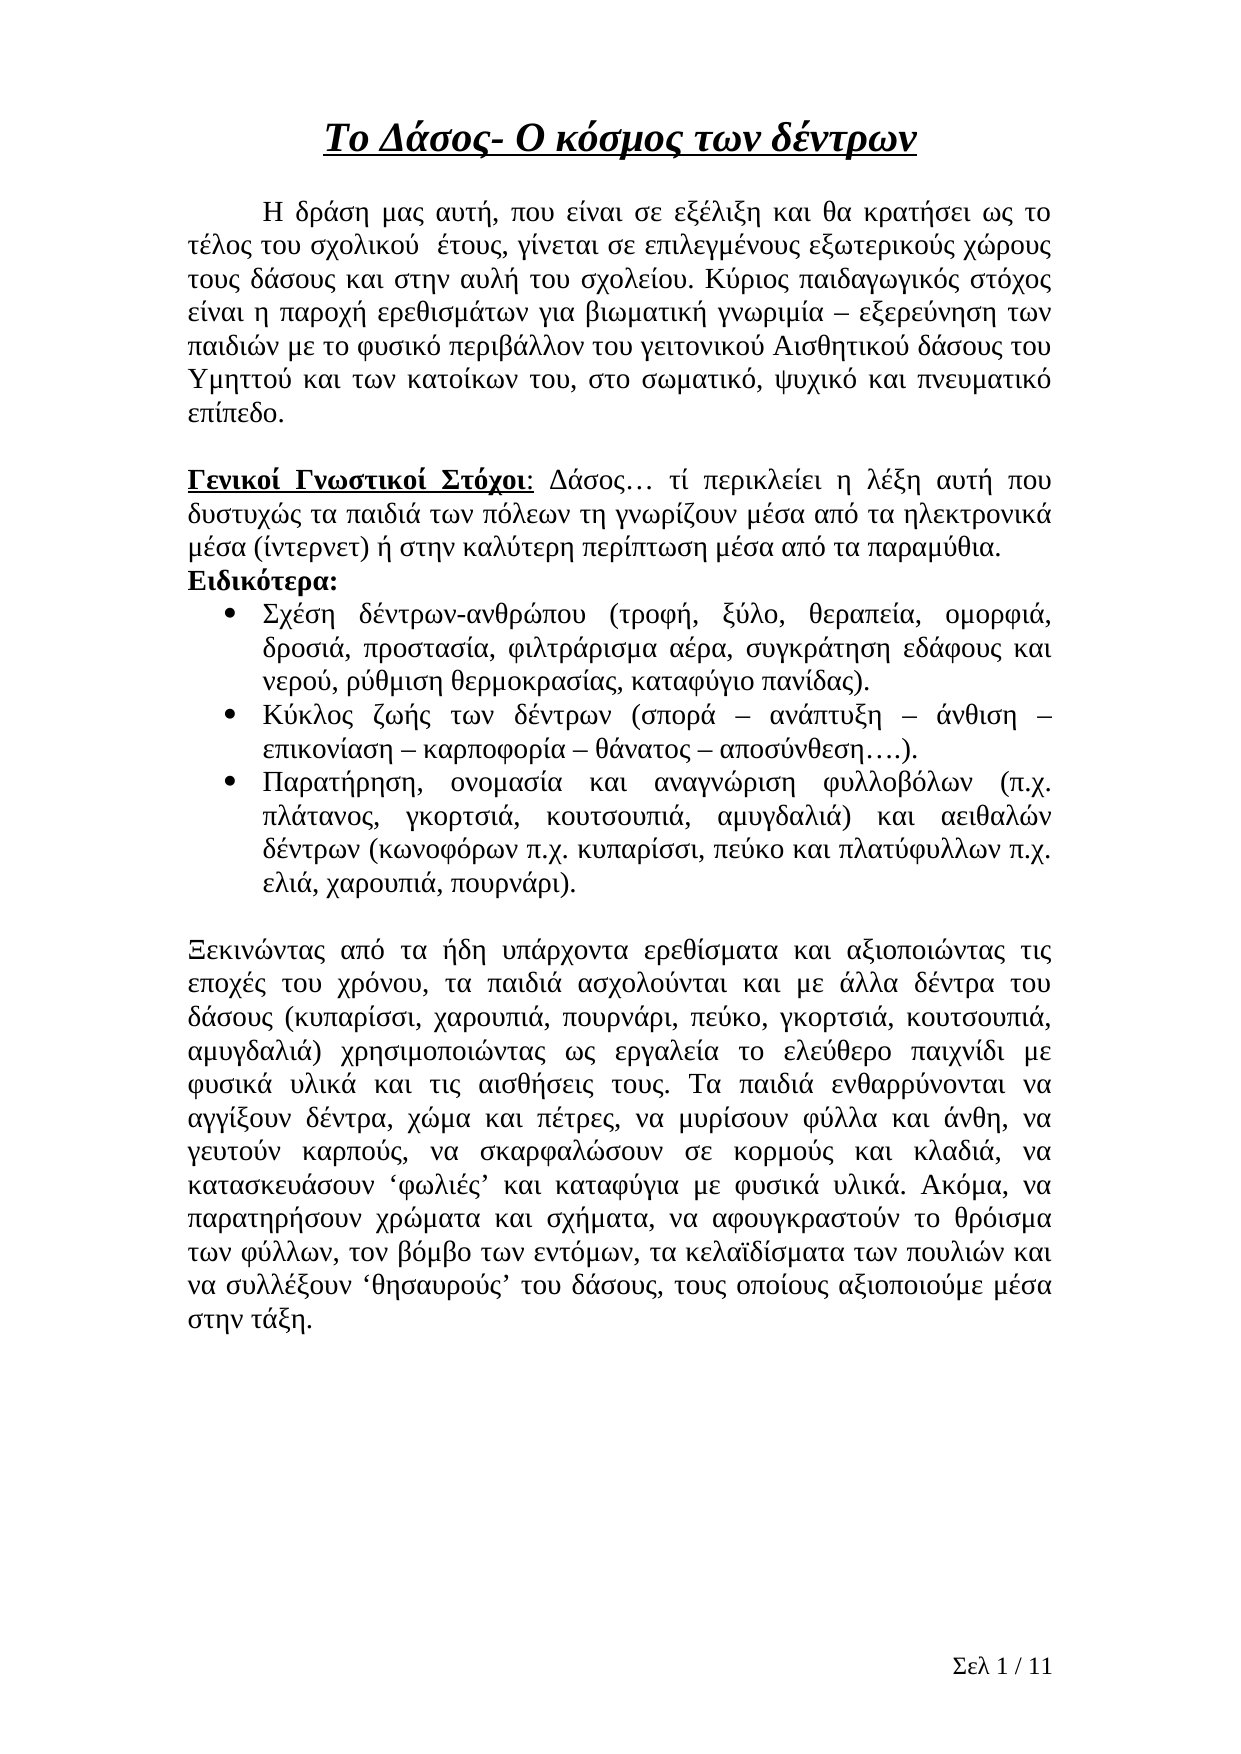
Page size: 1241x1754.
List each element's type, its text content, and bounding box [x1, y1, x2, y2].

text Γενικοί Γνωστικοί Στόχοι: Δάσος… τί περικλείει η λέξη αυτή που δυστυχώς τα παιδιά των πόλεων τη γνωρίζουν μέσα από τα ηλεκτρονικά μέσα (ίντερνετ) ή στην καλύτερη περίπτωση μέσα από τα παραμύθια. [187, 462, 1053, 563]
text Η δράση μας αυτή, που είναι σε εξέλιξη και θα κρατήσει ως το τέλος του σχολικού έτους, γίνεται σε επιλεγμένους εξωτερικούς χώρους τους δάσους και στην αυλή του σχολείου. Κύριος παιδαγωγικός στόχος είναι η παροχή ερεθισμάτων για βιωματική γνωριμία – εξερεύνηση των παιδιών με το φυσικό περιβάλλον του γειτονικού Αισθητικού δάσους του Υμηττού και των κατοίκων του, στο σωματικό, ψυχικό και πνευματικό επίπεδο. [187, 194, 1053, 429]
list Παρατήρηση, ονομασία και αναγνώριση φυλλοβόλων (π.χ. πλάτανος, γκορτσιά, κουτσουπιά, αμυγδαλιά) και αειθαλών δέντρων (κωνοφόρων π.χ. κυπαρίσσι, πεύκο και πλατύφυλλων π.χ. ελιά, χαρουπιά, πουρνάρι). [225, 764, 1053, 898]
text Ξεκινώντας από τα ήδη υπάρχοντα ερεθίσματα και αξιοποιώντας τις εποχές του χρόνου, τα παιδιά ασχολούνται και με άλλα δέντρα του δάσους (κυπαρίσσι, χαρουπιά, πουρνάρι, πεύκο, γκορτσιά, κουτσουπιά, αμυγδαλιά) χρησιμοποιώντας ως εργαλεία το ελεύθερο παιχνίδι με φυσικά υλικά και τις αισθήσεις τους. Τα παιδιά ενθαρρύνονται να αγγίξουν δέντρα, χώμα και πέτρες, να μυρίσουν φύλλα και άνθη, να γευτούν καρπούς, να σκαρφαλώσουν σε κορμούς και κλαδιά, να κατασκευάσουν ‘φωλιές’ και καταφύγια με φυσικά υλικά. Ακόμα, να παρατηρήσουν χρώματα και σχήματα, να αφουγκραστούν το θρόισμα των φύλλων, τον βόμβο των εντόμων, τα κελαϊδίσματα των πουλιών και να συλλέξουν ‘θησαυρούς’ του δάσους, τους οποίους αξιοποιούμε μέσα στην τάξη. [187, 932, 1053, 1334]
text Το Δάσος- Ο κόσμος των δέντρων [187, 112, 1053, 160]
text Ειδικότερα: [187, 563, 1053, 596]
list Σχέση δέντρων-ανθρώπου (τροφή, ξύλο, θεραπεία, ομορφιά, δροσιά, προστασία, φιλτράρισμα αέρα, συγκράτηση εδάφους και νερού, ρύθμιση θερμοκρασίας, καταφύγιο πανίδας). [225, 596, 1053, 697]
list Κύκλος ζωής των δέντρων (σπορά – ανάπτυξη – άνθιση – επικονίαση – καρποφορία – θάνατος – αποσύνθεση….). [225, 697, 1053, 764]
